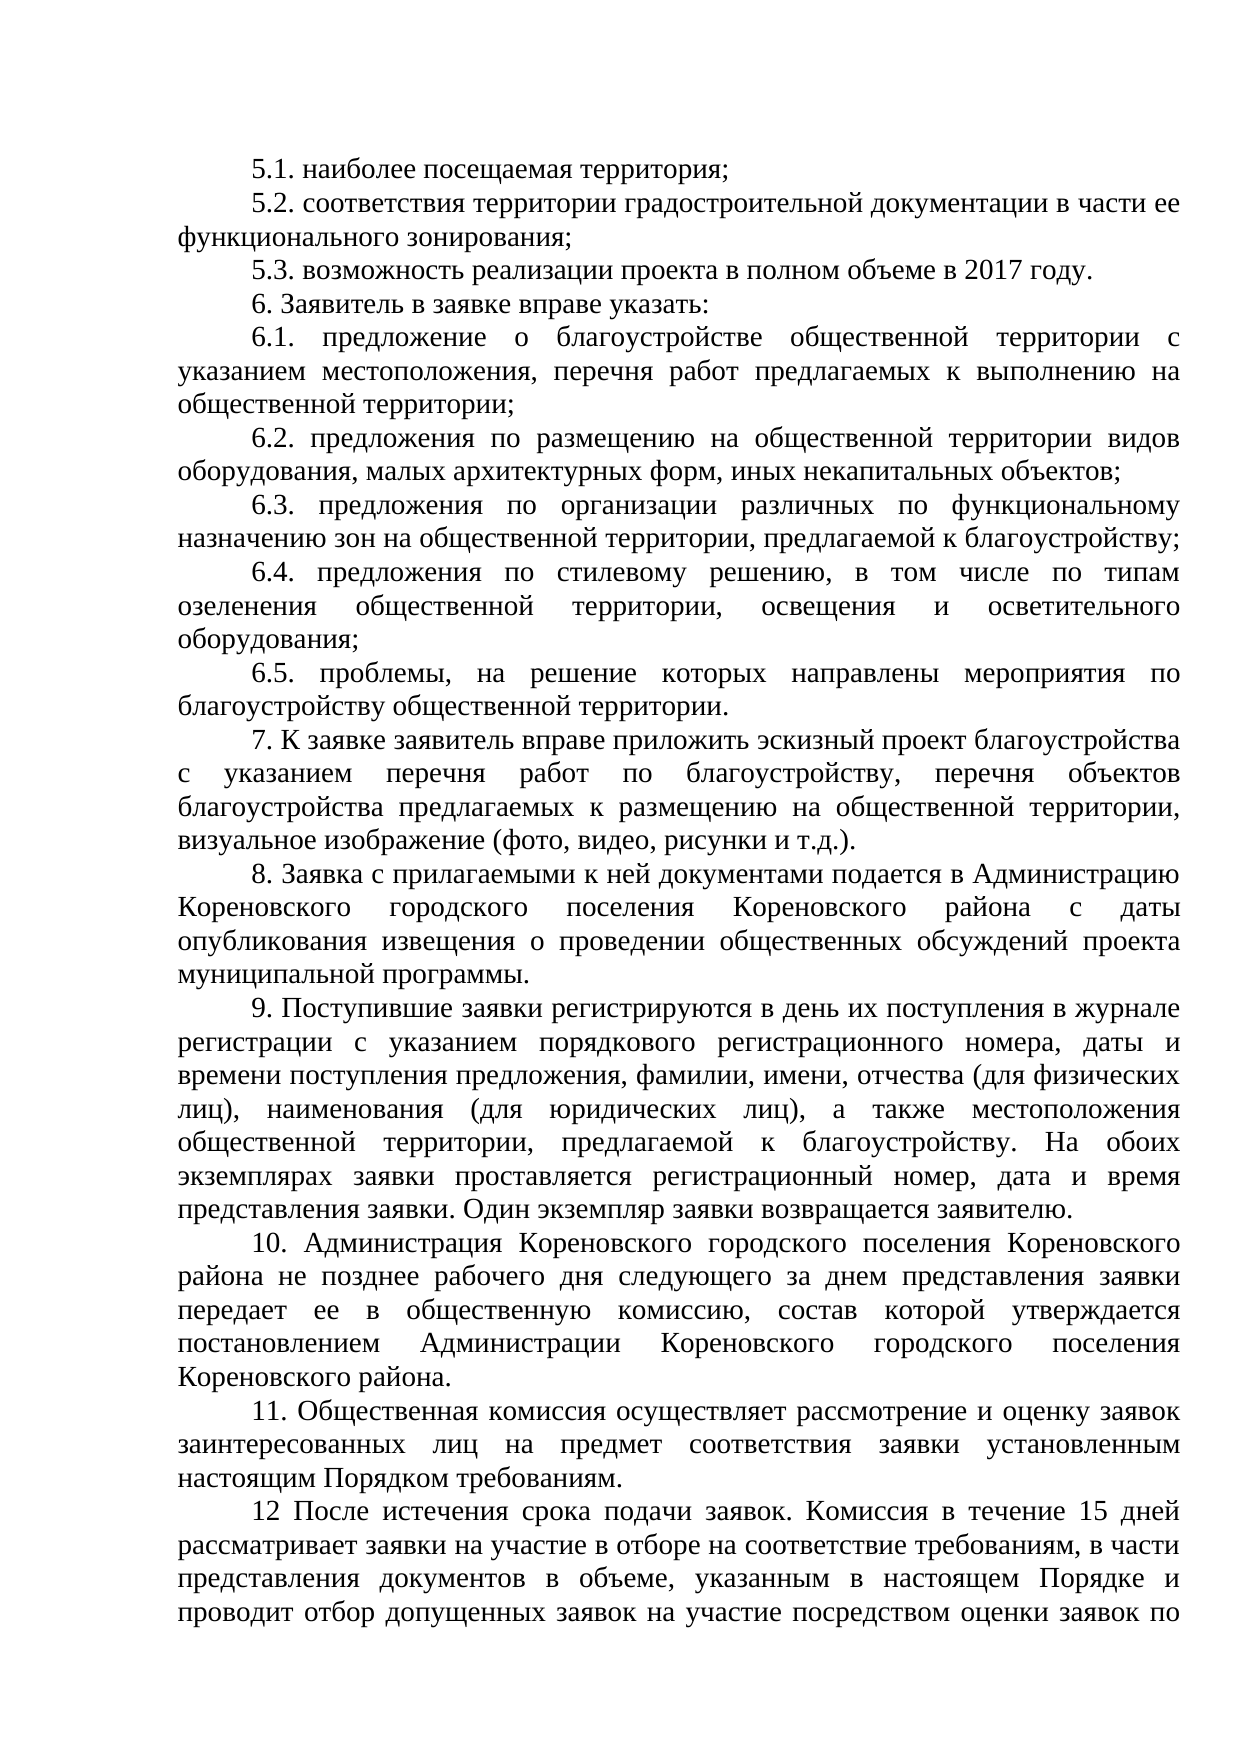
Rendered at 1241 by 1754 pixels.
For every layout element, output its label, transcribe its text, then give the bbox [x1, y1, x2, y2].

text 5.1. наиболее посещаемая территория; [177, 152, 1181, 185]
text 6.3. предложения по организации различных по функциональному назначению зон на общественной территории, предлагаемой к благоустройству; 6.4. предложения по стилевому решению, в том числе по типам озеленения общественной территории, освещения и осветительного оборудования; [177, 487, 1181, 655]
text 9. Поступившие заявки регистрируются в день их поступления в журнале регистрации с указанием порядкового регистрационного номера, даты и времени поступления предложения, фамилии, имени, отчества (для физических лиц), наименования (для юридических лиц), а также местоположения общественной территории, предлагаемой к благоустройству. На обоих экземплярах заявки проставляется регистрационный номер, дата и время представления заявки. Один экземпляр заявки возвращается заявителю. [177, 990, 1181, 1225]
text 5.2. соответствия территории градостроительной документации в части ее функционального зонирования; [177, 185, 1181, 252]
text 6. Заявитель в заявке вправе указать: [177, 286, 1181, 319]
text 5.3. возможность реализации проекта в полном объеме в 2017 году. [177, 252, 1181, 286]
text 8. Заявка с прилагаемыми к ней документами подается в Администрацию Кореновского городского поселения Кореновского района с даты опубликования извещения о проведении общественных обсуждений проекта муниципальной программы. [177, 856, 1181, 990]
text 10. Администрация Кореновского городского поселения Кореновского района не позднее рабочего дня следующего за днем представления заявки передает ее в общественную комиссию, состав которой утверждается постановлением Администрации Кореновского городского поселения Кореновского района. [177, 1225, 1181, 1393]
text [177, 1493, 1181, 1627]
text 6.5. проблемы, на решение которых направлены мероприятия по благоустройству общественной территории. [177, 655, 1181, 722]
text 6.1. предложение о благоустройстве общественной территории с указанием местоположения, перечня работ предлагаемых к выполнению на общественной территории; [177, 319, 1181, 420]
text 6.2. предложения по размещению на общественной территории видов оборудования, малых архитектурных форм, иных некапитальных объектов; [177, 420, 1181, 487]
text 11. Общественная комиссия осуществляет рассмотрение и оценку заявок заинтересованных лиц на предмет соответствия заявки установленным настоящим Порядком требованиям. [177, 1393, 1181, 1493]
text 7. К заявке заявитель вправе приложить эскизный проект благоустройства с указанием перечня работ по благоустройству, перечня объектов благоустройства предлагаемых к размещению на общественной территории, визуальное изображение (фото, видео, рисунки и т.д.). [177, 722, 1181, 856]
